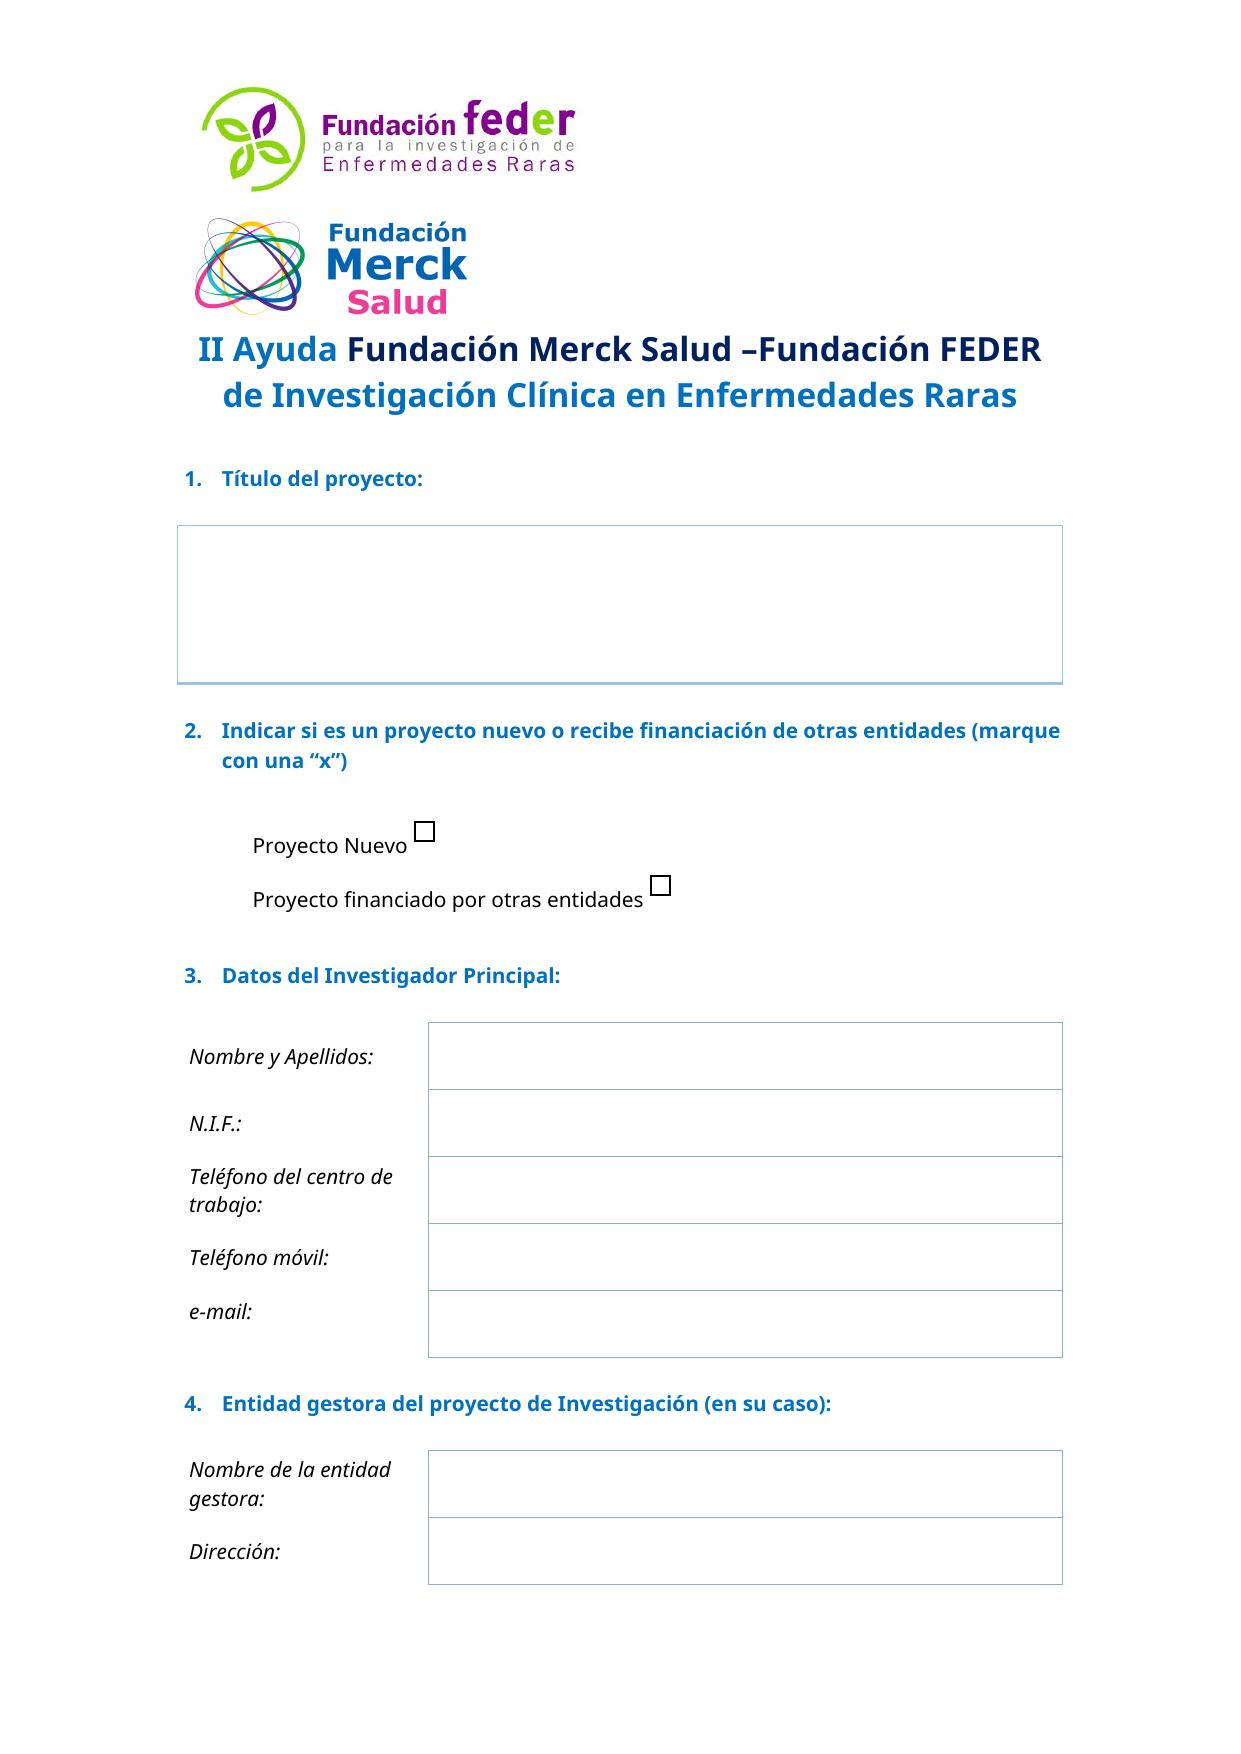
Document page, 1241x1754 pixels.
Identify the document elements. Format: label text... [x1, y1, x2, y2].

table_cell Teléfono móvil: [178, 1223, 428, 1290]
table_cell Teléfono del centro de trabajo: [178, 1156, 428, 1223]
table_header [429, 1451, 1062, 1517]
table_cell e-mail: [178, 1290, 428, 1357]
list Proyecto Nuevo [252, 822, 1063, 859]
table_cell [429, 1291, 1062, 1357]
table_header [178, 526, 1062, 682]
list Indicar si es un proyecto nuevo o recibe financiación de otras entidades (marque con una “x”) [184, 716, 1063, 775]
table_cell [429, 1090, 1062, 1156]
list Título del proyecto: [184, 464, 1063, 492]
table_cell N.I.F.: [178, 1089, 428, 1156]
list Entidad gestora del proyecto de Investigación (en su caso): [184, 1389, 1063, 1417]
table_cell [429, 1224, 1062, 1290]
table_cell Dirección: [178, 1517, 428, 1584]
table_cell [429, 1157, 1062, 1223]
table_header [429, 1023, 1062, 1089]
table_cell [429, 1518, 1062, 1584]
picture [177, 73, 610, 327]
list Proyecto financiado por otras entidades [252, 876, 1063, 914]
table_header Nombre de la entidad gestora: [178, 1450, 428, 1517]
list Datos del Investigador Principal: [184, 961, 1063, 989]
table_header Nombre y Apellidos: [178, 1022, 428, 1089]
